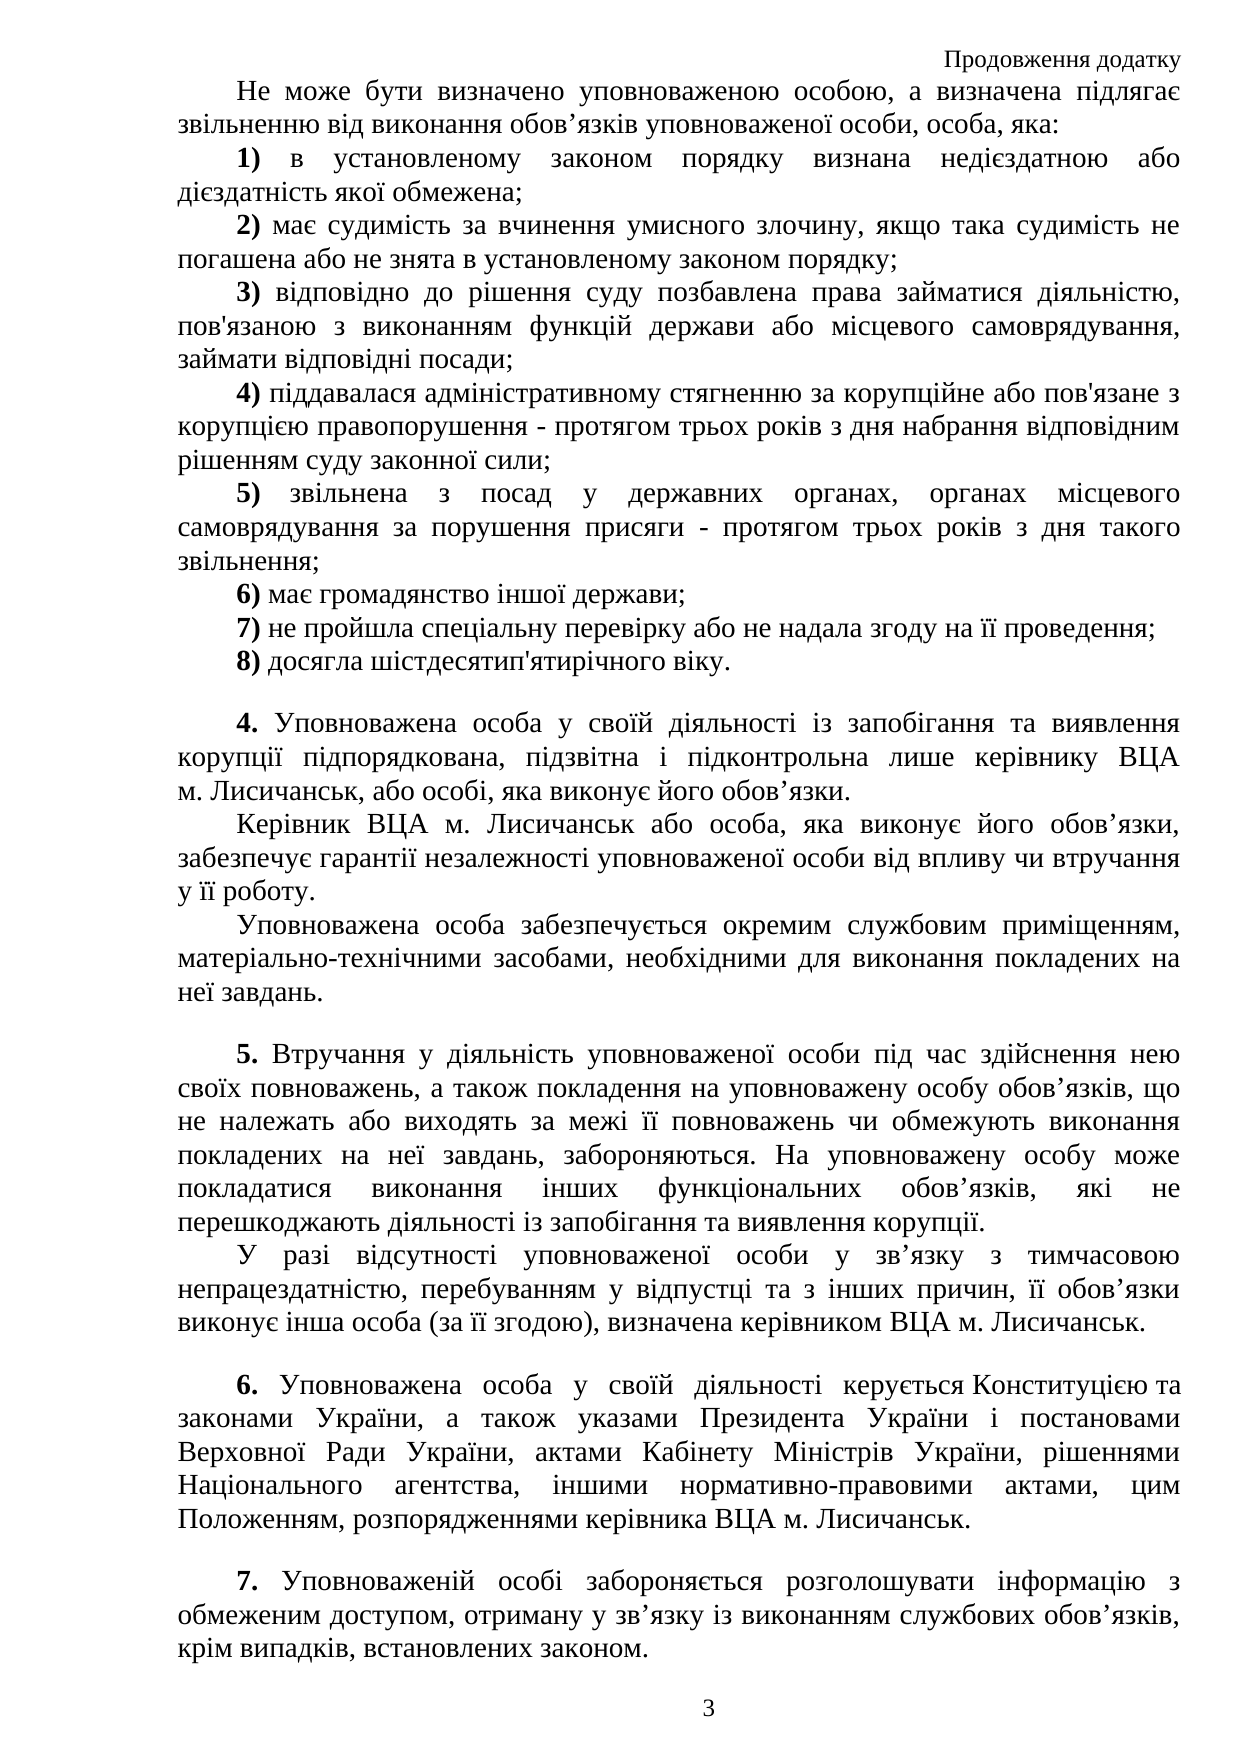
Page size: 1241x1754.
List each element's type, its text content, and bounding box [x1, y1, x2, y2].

text 6. Уповноважена особа у своїй діяльності керується Конституцією та законами України, а також указами Президента України і постановами Верховної Ради України, актами Кабінету Міністрів України, рішеннями Національного агентства, іншими нормативно-правовими актами, цим Положенням, розпорядженнями керівника ВЦА м. Лисичанськ. [177, 1367, 1181, 1534]
text 3) відповідно до рішення суду позбавлена права займатися діяльністю, пов'язаною з виконанням функцій держави або місцевого самоврядування, займати відповідні посади; [177, 274, 1181, 375]
text 7) не пройшла спеціальну перевірку або не надала згоду на її проведення; [177, 610, 1181, 643]
text 4. Уповноважена особа у своїй діяльності із запобігання та виявлення корупції підпорядкована, підзвітна і підконтрольна лише керівнику ВЦА м. Лисичанськ, або особі, яка виконує його обов’язки. [177, 706, 1181, 806]
text Уповноважена особа забезпечується окремим службовим приміщенням, матеріально-технічними засобами, необхідними для виконання покладених на неї завдань. [177, 907, 1181, 1007]
text 5. Втручання у діяльність уповноваженої особи під час здійснення нею своїх повноважень, а також покладення на уповноважену особу обов’язків, що не належать або виходять за межі її повноважень чи обмежують виконання покладених на неї завдань, забороняються. На уповноважену особу може покладатися виконання інших функціональних обов’язків, які не перешкоджають діяльності із запобігання та виявлення корупції. [177, 1036, 1181, 1237]
text Продовження додатку [177, 44, 1181, 73]
list 8) досягла шістдесятип'ятирічного віку. [177, 643, 1181, 677]
text 4) піддавалася адміністративному стягненню за корупційне або пов'язане з корупцією правопорушення - протягом трьох років з дня набрання відповідним рішенням суду законної сили; [177, 375, 1181, 476]
text 1) в установленому законом порядку визнана недієздатною або дієздатність якої обмежена; [177, 140, 1181, 207]
text 2) має судимість за вчинення умисного злочину, якщо така судимість не погашена або не знята в установленому законом порядку; [177, 207, 1181, 274]
text У разі відсутності уповноваженої особи у зв’язку з тимчасовою непрацездатністю, перебуванням у відпустці та з інших причин, її обов’язки виконує інша особа (за її згодою), визначена керівником ВЦА м. Лисичанськ. [177, 1237, 1181, 1338]
text Не може бути визначено уповноваженою особою, а визначена підлягає звільненню від виконання обов’язків уповноваженої особи, особа, яка: [177, 73, 1181, 140]
text 6) має громадянство іншої держави; [177, 576, 1181, 610]
text Керівник ВЦА м. Лисичанськ або особа, яка виконує його обов’язки, забезпечує гарантії незалежності уповноваженої особи від впливу чи втручання у її роботу. [177, 806, 1181, 907]
text 3 [177, 1693, 1181, 1721]
list 5) звільнена з посад у державних органах, органах місцевого самоврядування за порушення присяги - протягом трьох років з дня такого звільнення; [177, 476, 1181, 576]
text 7. Уповноваженій особі забороняється розголошувати інформацію з обмеженим доступом, отриману у зв’язку із виконанням службових обов’язків, крім випадків, встановлених законом. [177, 1563, 1181, 1664]
